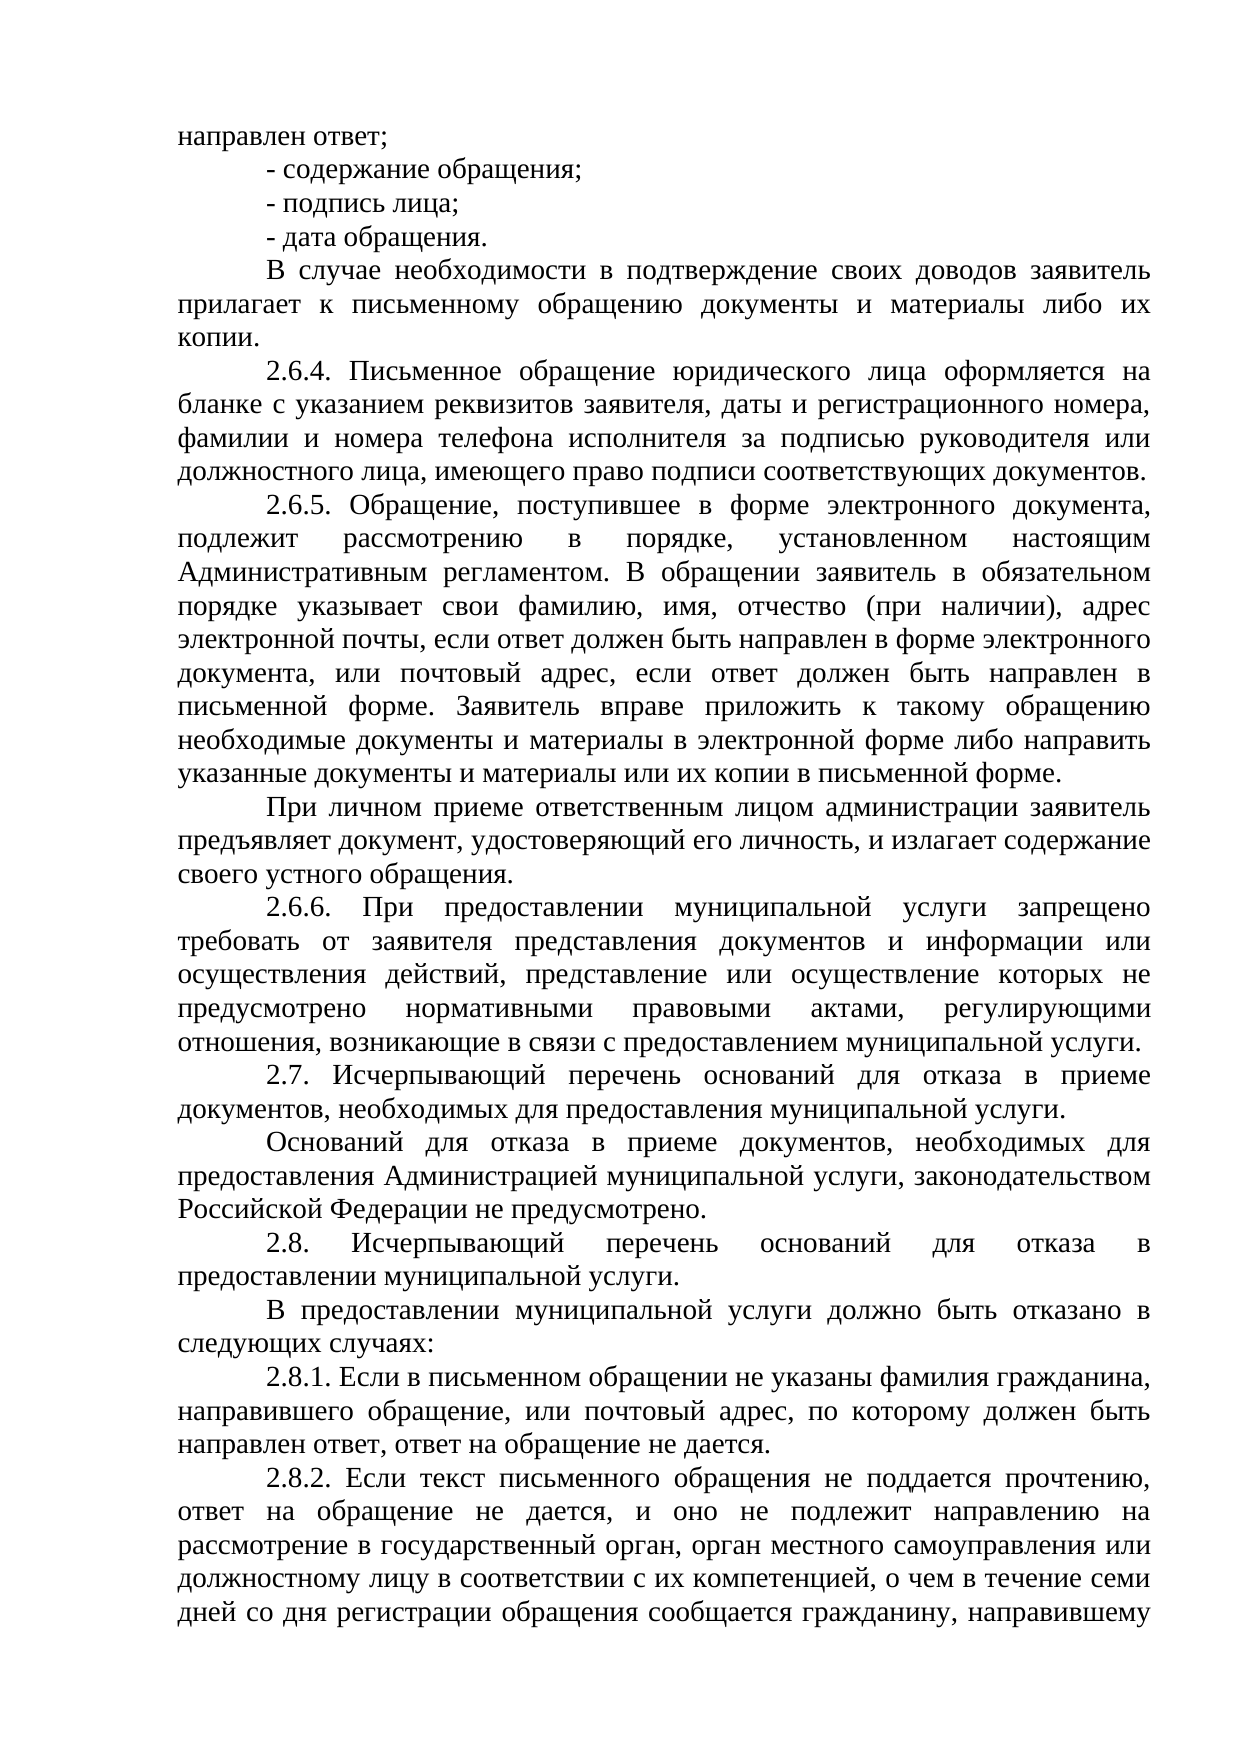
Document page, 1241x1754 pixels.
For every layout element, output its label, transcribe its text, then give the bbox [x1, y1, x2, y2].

text В случае необходимости в подтверждение своих доводов заявитель прилагает к письменному обращению документы и материалы либо их копии. [177, 252, 1152, 353]
text 2.6.6. При предоставлении муниципальной услуги запрещено требовать от заявителя представления документов и информации или осуществления действий, представление или осуществление которых не предусмотрено нормативными правовыми актами, регулирующими отношения, возникающие в связи с предоставлением муниципальной услуги. [177, 889, 1152, 1057]
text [177, 1460, 1152, 1627]
text 2.7. Исчерпывающий перечень оснований для отказа в приеме документов, необходимых для предоставления муниципальной услуги. [177, 1057, 1152, 1124]
text - дата обращения. [177, 219, 1152, 252]
text При личном приеме ответственным лицом администрации заявитель предъявляет документ, удостоверяющий его личность, и излагает содержание своего устного обращения. [177, 789, 1152, 889]
text - подпись лица; [177, 185, 1152, 219]
text - содержание обращения; [177, 152, 1152, 185]
text 2.6.5. Обращение, поступившее в форме электронного документа, подлежит рассмотрению в порядке, установленном настоящим Административным регламентом. В обращении заявитель в обязательном порядке указывает свои фамилию, имя, отчество (при наличии), адрес электронной почты, если ответ должен быть направлен в форме электронного документа, или почтовый адрес, если ответ должен быть направлен в письменной форме. Заявитель вправе приложить к такому обращению необходимые документы и материалы в электронной форме либо направить указанные документы и материалы или их копии в письменной форме. [177, 487, 1152, 789]
text В предоставлении муниципальной услуги должно быть отказано в следующих случаях: [177, 1292, 1152, 1359]
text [177, 118, 1152, 152]
text 2.8. Исчерпывающий перечень оснований для отказа в предоставлении муниципальной услуги. [177, 1225, 1152, 1292]
text 2.6.4. Письменное обращение юридического лица оформляется на бланке с указанием реквизитов заявителя, даты и регистрационного номера, фамилии и номера телефона исполнителя за подписью руководителя или должностного лица, имеющего право подписи соответствующих документов. [177, 353, 1152, 487]
text Оснований для отказа в приеме документов, необходимых для предоставления Администрацией муниципальной услуги, законодательством Российской Федерации не предусмотрено. [177, 1124, 1152, 1225]
text 2.8.1. Если в письменном обращении не указаны фамилия гражданина, направившего обращение, или почтовый адрес, по которому должен быть направлен ответ, ответ на обращение не дается. [177, 1359, 1152, 1460]
